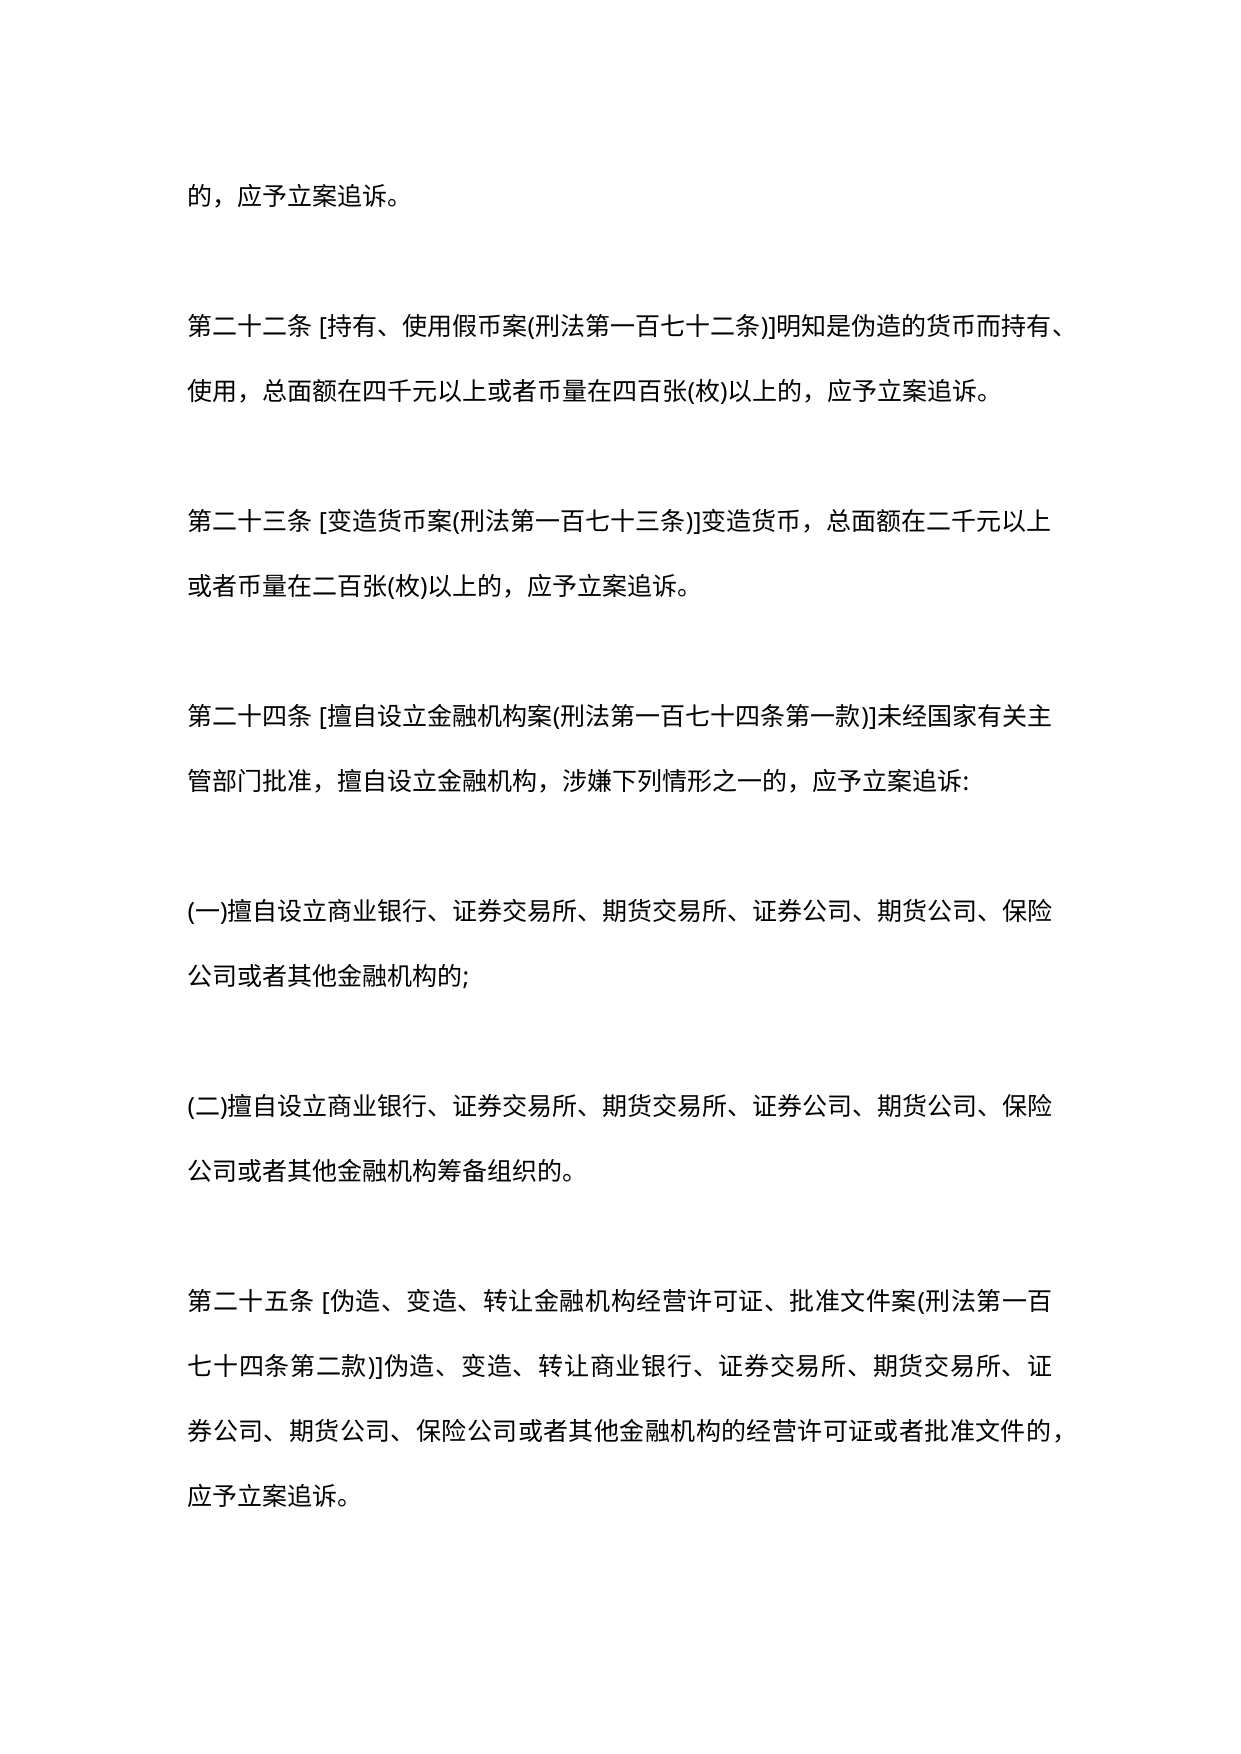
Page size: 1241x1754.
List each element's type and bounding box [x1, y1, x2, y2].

text [187, 162, 1053, 1527]
